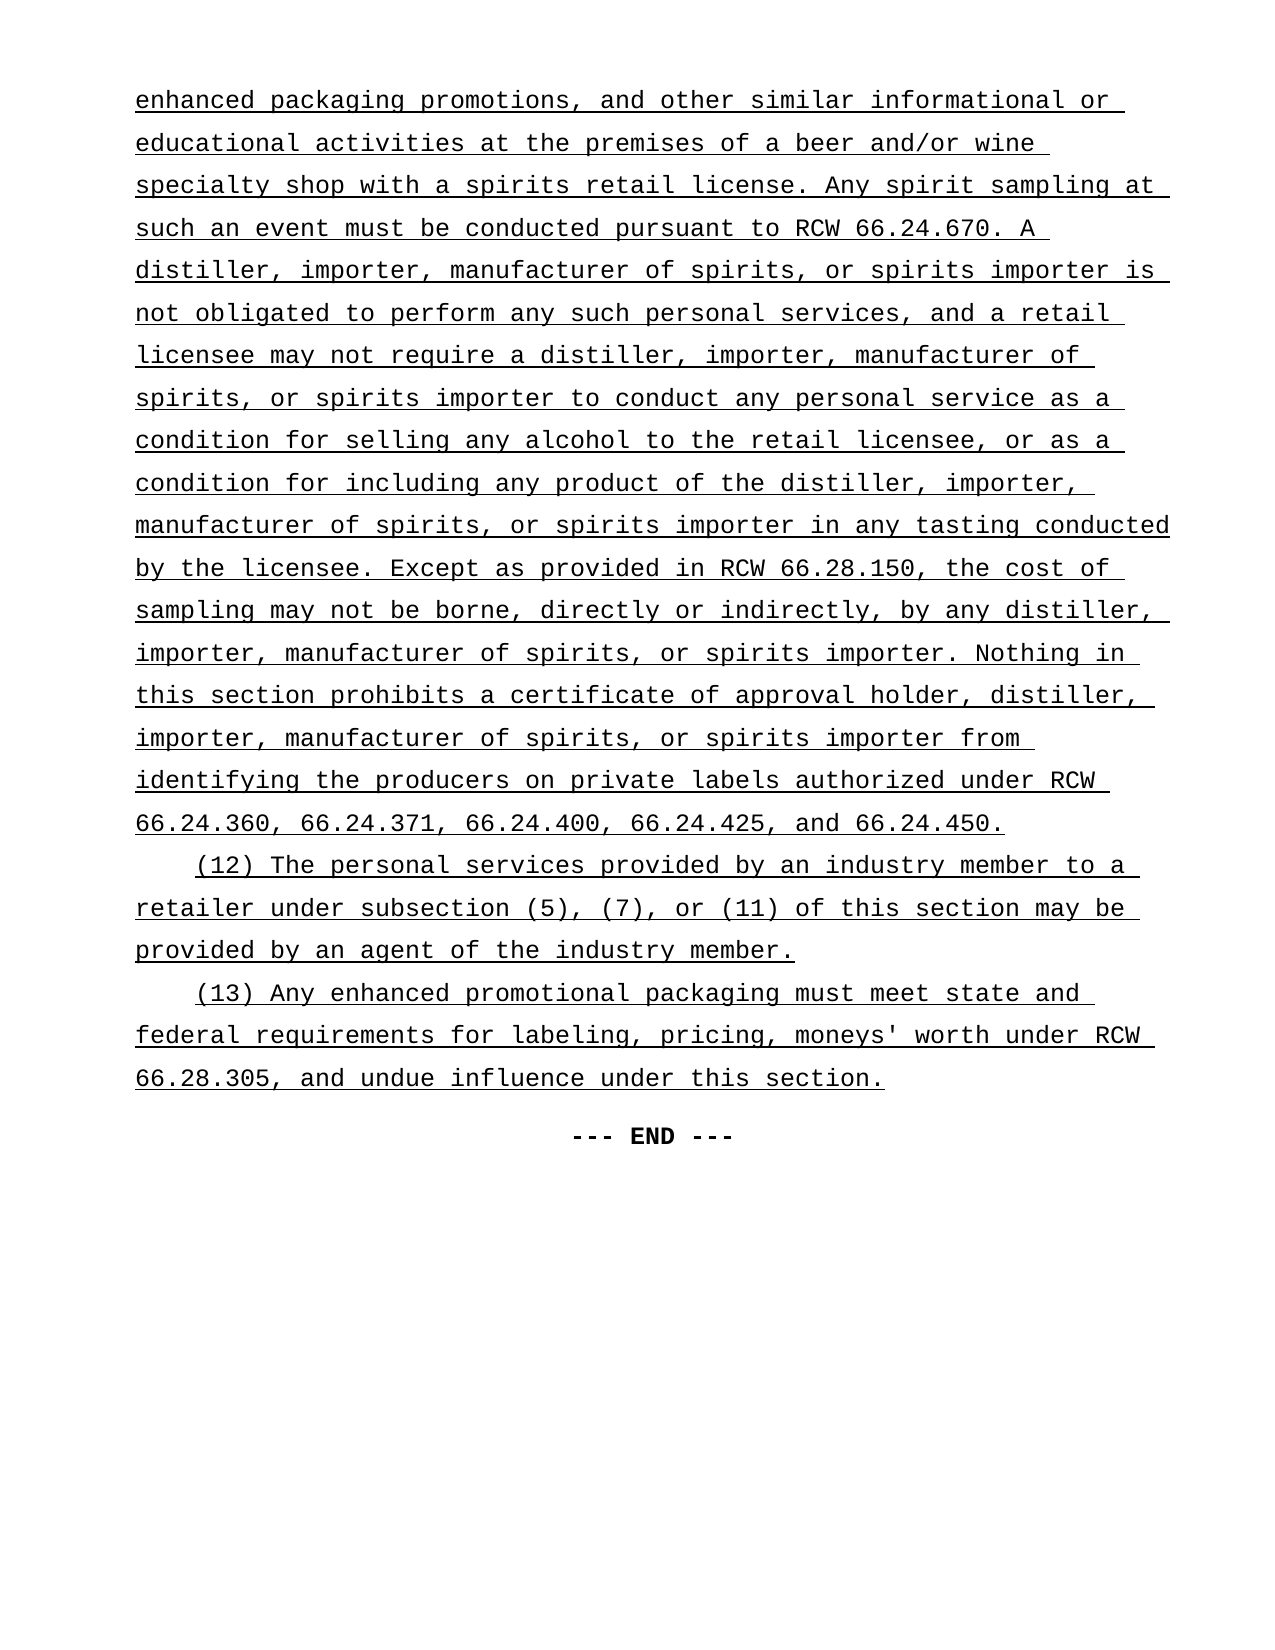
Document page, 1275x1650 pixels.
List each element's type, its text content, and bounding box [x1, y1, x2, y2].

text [135, 75, 1170, 196]
text (12) The personal services provided by an industry member to a retailer under subsection (5), (7), or (11) of this section may be provided by an agent of the industry member. [135, 840, 1170, 967]
text (13) Any enhanced promotional packaging must meet state and federal requirements for labeling, pricing, moneys' worth under RCW 66.28.305, and undue influence under this section. [135, 967, 1170, 1095]
text --- END --- [135, 1123, 1170, 1152]
